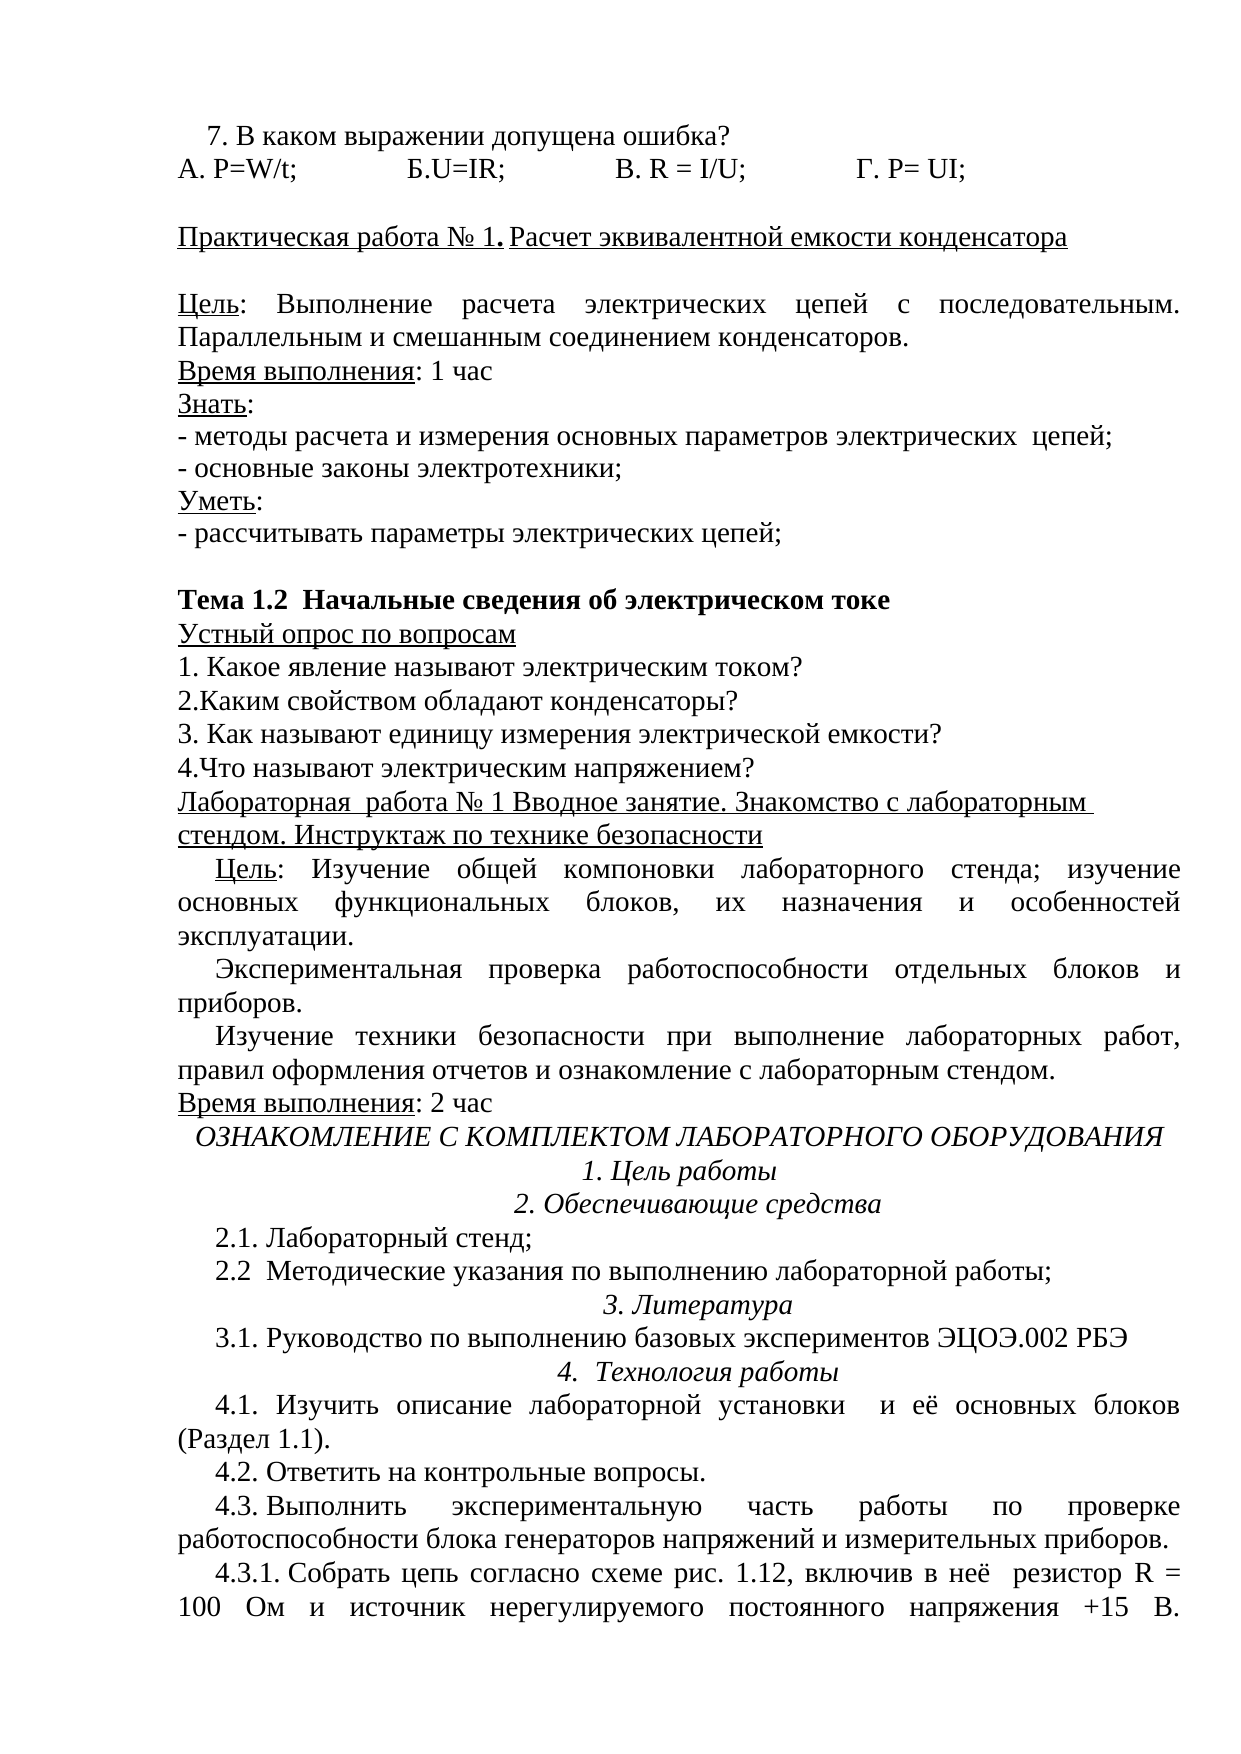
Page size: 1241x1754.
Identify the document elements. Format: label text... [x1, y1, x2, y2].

text Цель: Изучение общей компоновки лабораторного стенда; изучение основных функциональных блоков, их назначения и особенностей эксплуатации. [177, 851, 1181, 951]
text Тема 1.2 Начальные сведения об электрическом токе [177, 582, 1181, 616]
list 4.2. Ответить на контрольные вопросы. [177, 1454, 1181, 1488]
text Устный опрос по вопросам [177, 616, 1181, 649]
text 1. Цель работы [177, 1153, 1181, 1186]
text 2.Каким свойством обладают конденсаторы? [177, 683, 1181, 717]
text Время выполнения: 1 час [177, 353, 1181, 386]
text Время выполнения: 2 час [177, 1086, 1181, 1119]
text - рассчитывать параметры электрических цепей; [177, 517, 1181, 549]
text 3. Как называют единицу измерения электрической емкости? [177, 717, 1181, 750]
text 2.1. Лабораторный стенд; [177, 1220, 1181, 1253]
text 3.1. Руководство по выполнению базовых экспериментов ЭЦОЭ.002 РБЭ [177, 1320, 1181, 1354]
text 2. Обеспечивающие средства [215, 1186, 1181, 1220]
text Лабораторная работа № 1 Вводное занятие. Знакомство с лабораторным стендом. Инструктаж по технике безопасности [177, 784, 1181, 851]
text 7. В каком выражении допущена ошибка? [177, 118, 1181, 152]
text Экспериментальная проверка работоспособности отдельных блоков и приборов. [177, 951, 1181, 1018]
text ОЗНАКОМЛЕНИЕ С КОМПЛЕКТОМ ЛАБОРАТОРНОГО ОБОРУДОВАНИЯ [177, 1119, 1181, 1153]
text 3. Литература [177, 1287, 1181, 1320]
list 4.3. Выполнить экспериментальную часть работы по проверке работоспособности блока генераторов напряжений и измерительных приборов. [177, 1488, 1181, 1555]
list Технология работы [215, 1354, 1181, 1387]
text Цель: Выполнение расчета электрических цепей с последовательным. Параллельным и смешанным соединением конденсаторов. [177, 286, 1181, 353]
text Практическая работа № 1. Расчет эквивалентной емкости конденсатора [177, 219, 1181, 252]
text Уметь: [177, 483, 1181, 517]
text Изучение техники безопасности при выполнение лабораторных работ, правил оформления отчетов и ознакомление с лабораторным стендом. [177, 1018, 1181, 1086]
text Знать: [177, 386, 1181, 420]
text 1. Какое явление называют электрическим током? [177, 649, 1181, 683]
text А. P=W/t; Б.U=IR; В. R = I/U; Г. P= UI; [177, 152, 1181, 185]
text - основные законы электротехники; [177, 452, 1181, 483]
text 2.2 Методические указания по выполнению лабораторной работы; [177, 1253, 1181, 1287]
list 4.1. Изучить описание лабораторной установки и её основных блоков (Раздел 1.1). [177, 1387, 1181, 1454]
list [177, 1555, 1181, 1622]
text 4.Что называют электрическим напряжением? [177, 750, 1181, 784]
text - методы расчета и измерения основных параметров электрических цепей; [177, 420, 1181, 452]
